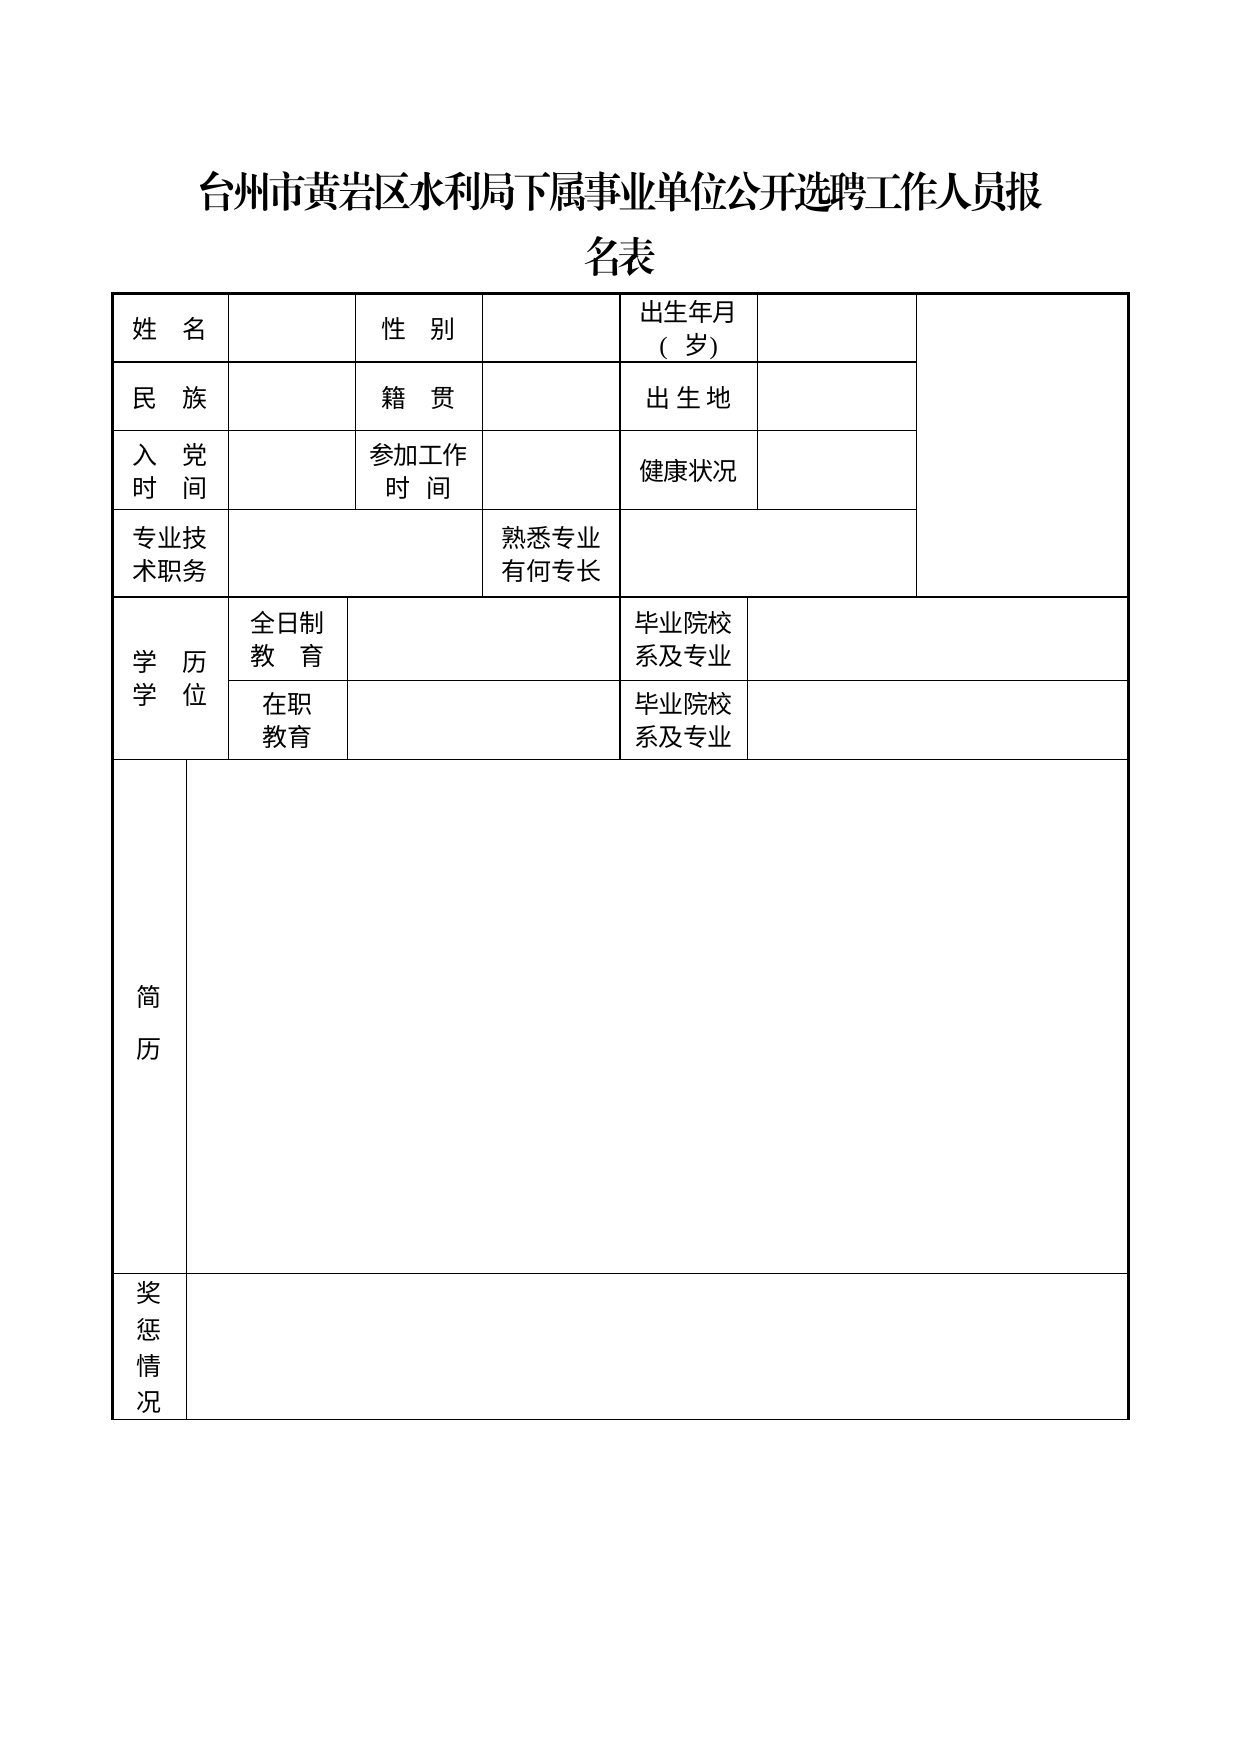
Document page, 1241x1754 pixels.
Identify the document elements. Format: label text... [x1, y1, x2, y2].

table_cell 熟悉专业 有何专长 [483, 510, 619, 596]
table_cell 全日制 教 育 [229, 598, 347, 680]
table_header [917, 295, 1127, 596]
table_cell [758, 363, 916, 430]
table_cell 毕业院校 系及专业 [621, 598, 747, 680]
table_cell [229, 363, 355, 430]
table_cell 参加工作 时 间 [356, 431, 482, 509]
table_cell [187, 760, 1127, 1273]
table_cell [483, 363, 619, 430]
table_cell [748, 681, 1127, 759]
table_cell [758, 431, 916, 509]
table_cell 籍 贯 [356, 363, 482, 430]
table_cell 民 族 [114, 363, 228, 430]
table_cell 奖 惩 情 况 [114, 1274, 186, 1419]
table_cell [348, 598, 619, 680]
table_cell 简 历 [114, 760, 186, 1273]
table_cell [229, 510, 482, 596]
table_cell [348, 681, 619, 759]
table_header 性 别 [356, 295, 482, 361]
table_cell 入 党 时 间 [114, 431, 228, 509]
table_cell 出 生 地 [621, 363, 757, 430]
table_cell 学 历 学 位 [114, 598, 228, 759]
text 台州市黄岩区水利局下属事业单位公开选聘工作人员报名表 [187, 162, 1053, 292]
table_header [483, 295, 619, 361]
table_header [229, 295, 355, 361]
table_header 姓 名 [114, 295, 228, 361]
table_cell [748, 598, 1127, 680]
table_cell [621, 510, 916, 596]
table_header [758, 295, 916, 361]
table_cell 在职 教育 [229, 681, 347, 759]
table_cell [229, 431, 355, 509]
table_cell [187, 1274, 1127, 1419]
table_cell [483, 431, 619, 509]
table_cell 健康状况 [621, 431, 757, 509]
table_header 出生年月 ( 岁) [621, 295, 757, 361]
table_cell 专业技 术职务 [114, 510, 228, 596]
table_cell 毕业院校 系及专业 [621, 681, 747, 759]
